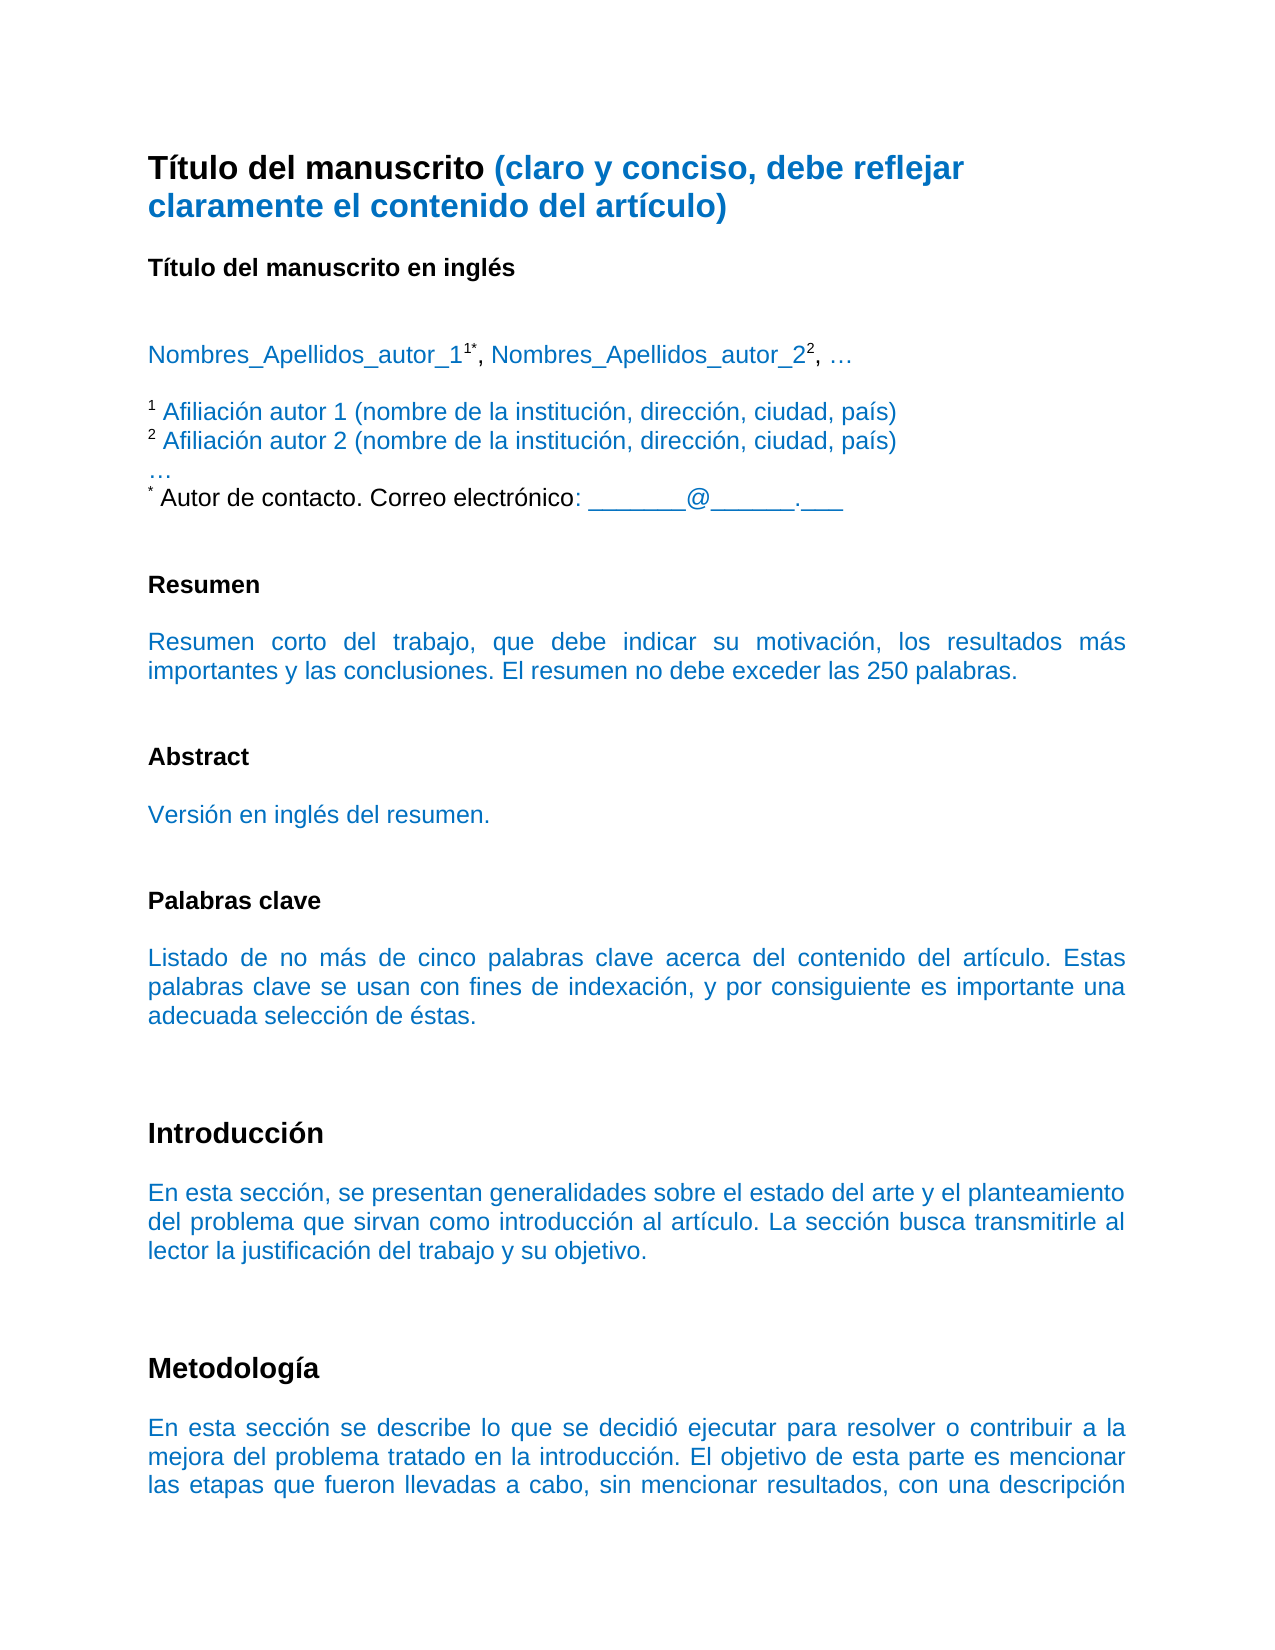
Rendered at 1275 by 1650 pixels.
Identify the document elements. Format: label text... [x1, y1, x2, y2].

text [148, 1413, 1127, 1499]
text Listado de no más de cinco palabras clave acerca del contenido del artículo. Estas palabras clave se usan con fines de indexación, y por consiguiente es importante una adecuada selección de éstas. [148, 943, 1127, 1029]
text 2 Afiliación autor 2 (nombre de la institución, dirección, ciudad, país) [148, 426, 1127, 454]
text Resumen corto del trabajo, que debe indicar su motivación, los resultados más importantes y las conclusiones. El resumen no debe exceder las 250 palabras. [148, 627, 1127, 684]
text … [148, 454, 1127, 483]
text En esta sección, se presentan generalidades sobre el estado del arte y el planteamiento del problema que sirvan como introducción al artículo. La sección busca transmitirle al lector la justificación del trabajo y su objetivo. [148, 1178, 1127, 1264]
text Introducción [148, 1116, 1127, 1149]
text Nombres_Apellidos_autor_11*, Nombres_Apellidos_autor_22, … [148, 339, 1127, 368]
text Palabras clave [148, 886, 1127, 914]
text Abstract [148, 742, 1127, 771]
text 1 Afiliación autor 1 (nombre de la institución, dirección, ciudad, país) [148, 397, 1127, 426]
text * Autor de contacto. Correo electrónico: _______@______.___ [148, 483, 1127, 512]
text Metodología [148, 1351, 1127, 1384]
text Resumen [148, 569, 1127, 598]
text Título del manuscrito en inglés [148, 253, 1127, 282]
text Versión en inglés del resumen. [148, 799, 1127, 828]
text Título del manuscrito (claro y conciso, debe reflejar claramente el contenido del artículo) [148, 148, 1127, 224]
